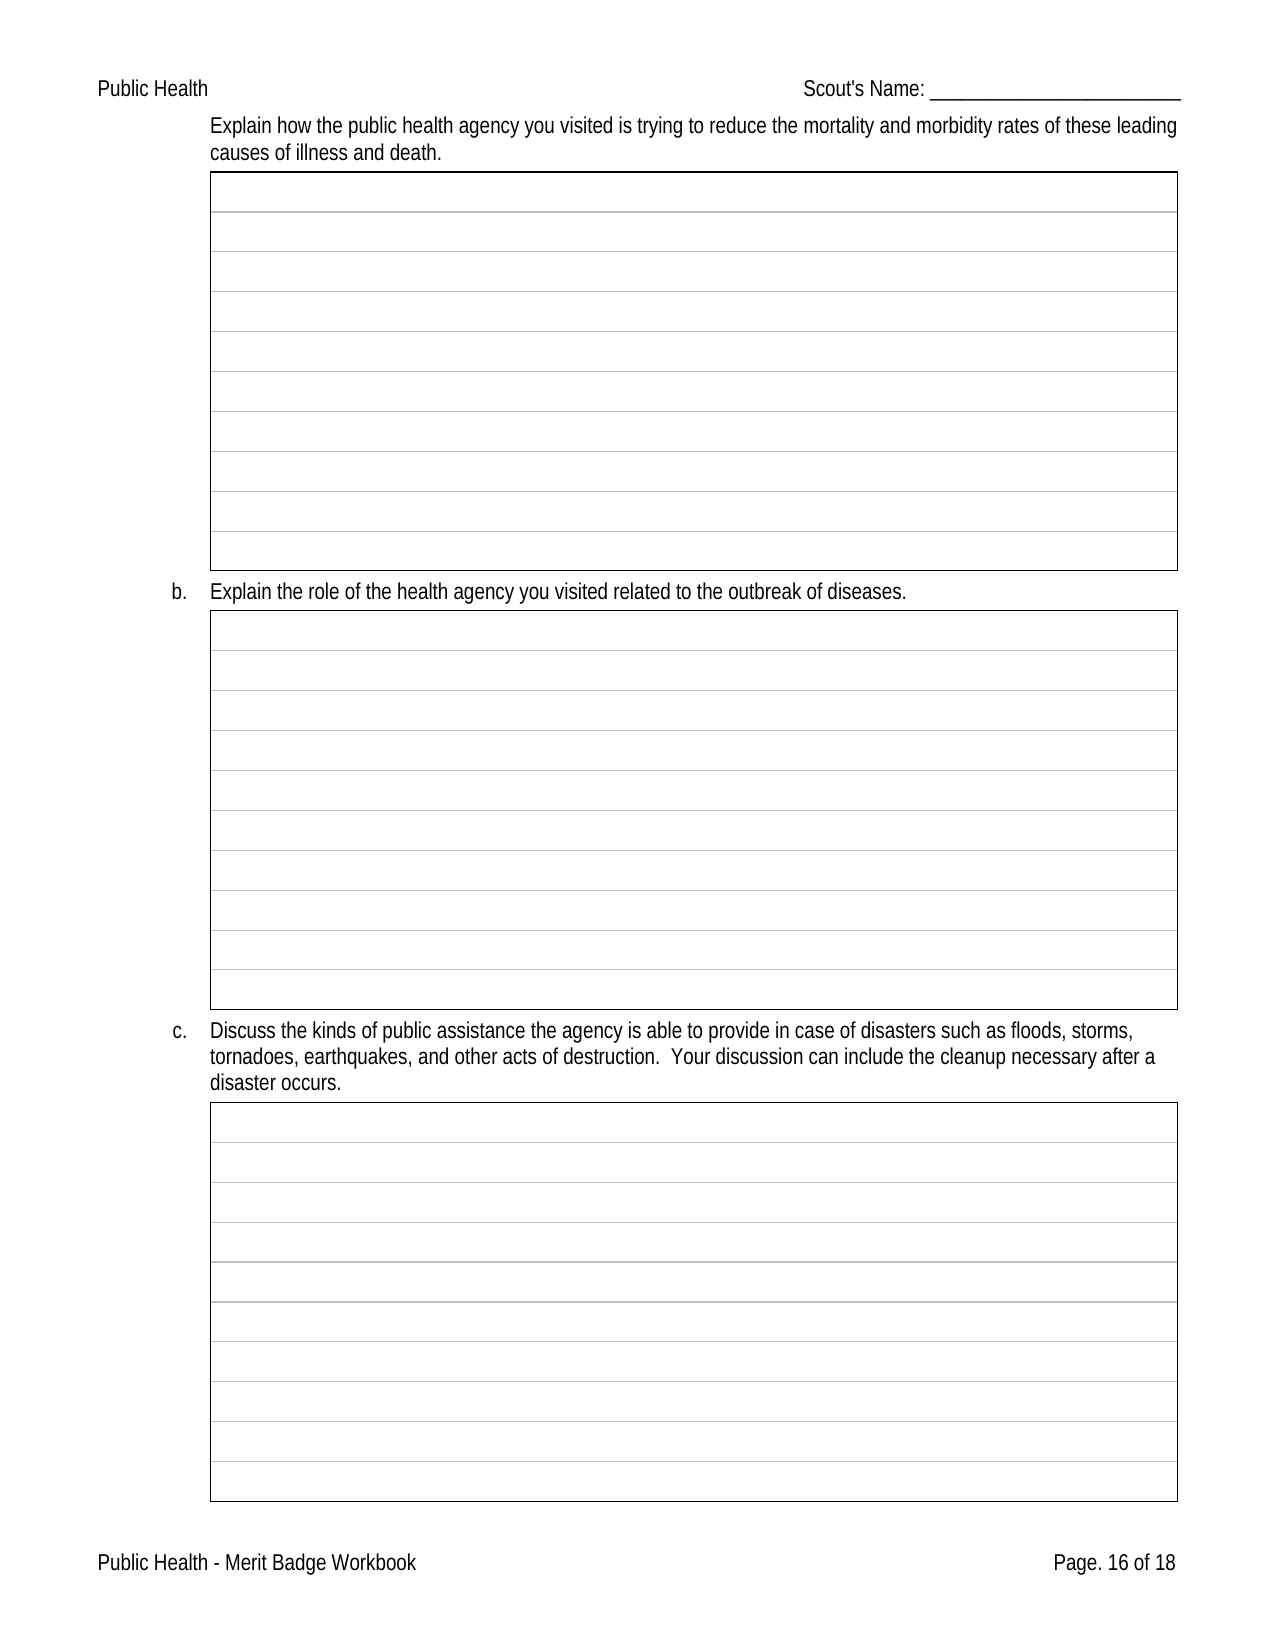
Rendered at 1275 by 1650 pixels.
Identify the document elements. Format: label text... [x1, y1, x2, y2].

table_cell [211, 1183, 1177, 1222]
table_cell [211, 771, 1177, 810]
table_cell [211, 452, 1177, 491]
table_cell [211, 1223, 1177, 1261]
table_cell [211, 292, 1177, 331]
table_cell [211, 1263, 1177, 1301]
table_header [211, 1103, 1177, 1142]
table_cell [211, 970, 1177, 1009]
table_header [211, 611, 1177, 650]
table_cell [211, 1342, 1177, 1381]
table_cell [211, 851, 1177, 889]
table_cell [211, 372, 1177, 411]
table_cell [211, 931, 1177, 969]
table_cell [211, 252, 1177, 291]
text b. Explain the role of the health agency you visited related to the outbreak of diseases. [135, 578, 1177, 604]
table_cell [211, 891, 1177, 929]
text Explain how the public health agency you visited is trying to reduce the mortality and morbidity rates of these leading causes of illness and death. [210, 112, 1177, 165]
table_cell [211, 651, 1177, 690]
text c. Discuss the kinds of public assistance the agency is able to provide in case of disasters such as floods, storms, tornadoes, earthquakes, and other acts of destruction. Your discussion can include the cleanup necessary after a disaster occurs. [135, 1017, 1177, 1096]
table_header [211, 173, 1177, 211]
table_cell [211, 1303, 1177, 1341]
table_cell [211, 213, 1177, 251]
table_cell [211, 1462, 1177, 1501]
table_cell [211, 532, 1177, 570]
table_cell [211, 332, 1177, 371]
table_cell [211, 691, 1177, 730]
table_cell [211, 1382, 1177, 1421]
table_cell [211, 412, 1177, 451]
table_cell [211, 731, 1177, 770]
table_cell [211, 1422, 1177, 1461]
table_cell [211, 811, 1177, 850]
table_cell [211, 492, 1177, 531]
table_cell [211, 1143, 1177, 1182]
